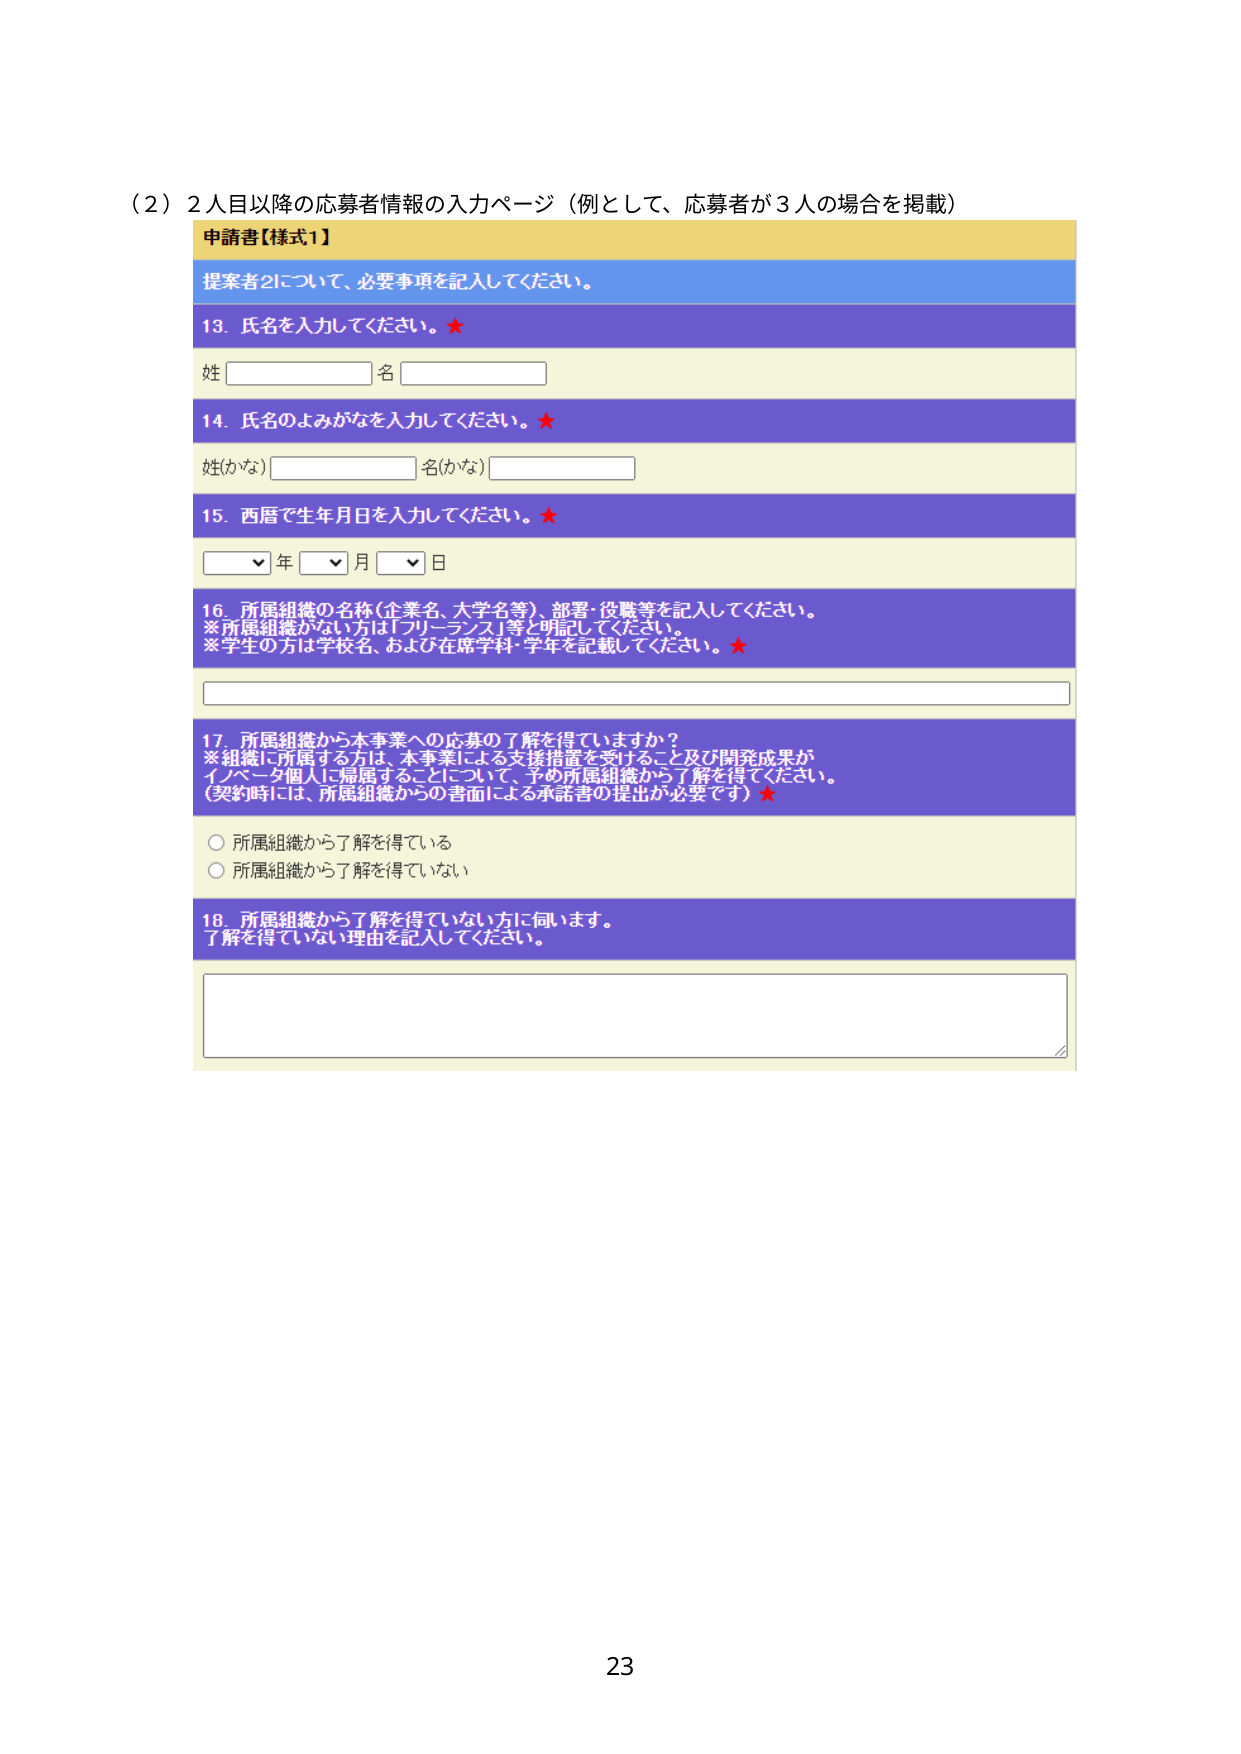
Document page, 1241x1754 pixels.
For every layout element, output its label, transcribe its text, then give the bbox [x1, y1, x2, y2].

text （２）２人目以降の応募者情報の入力ページ（例として、応募者が３人の場合を掲載） [118, 184, 1122, 221]
picture [193, 220, 1078, 1071]
